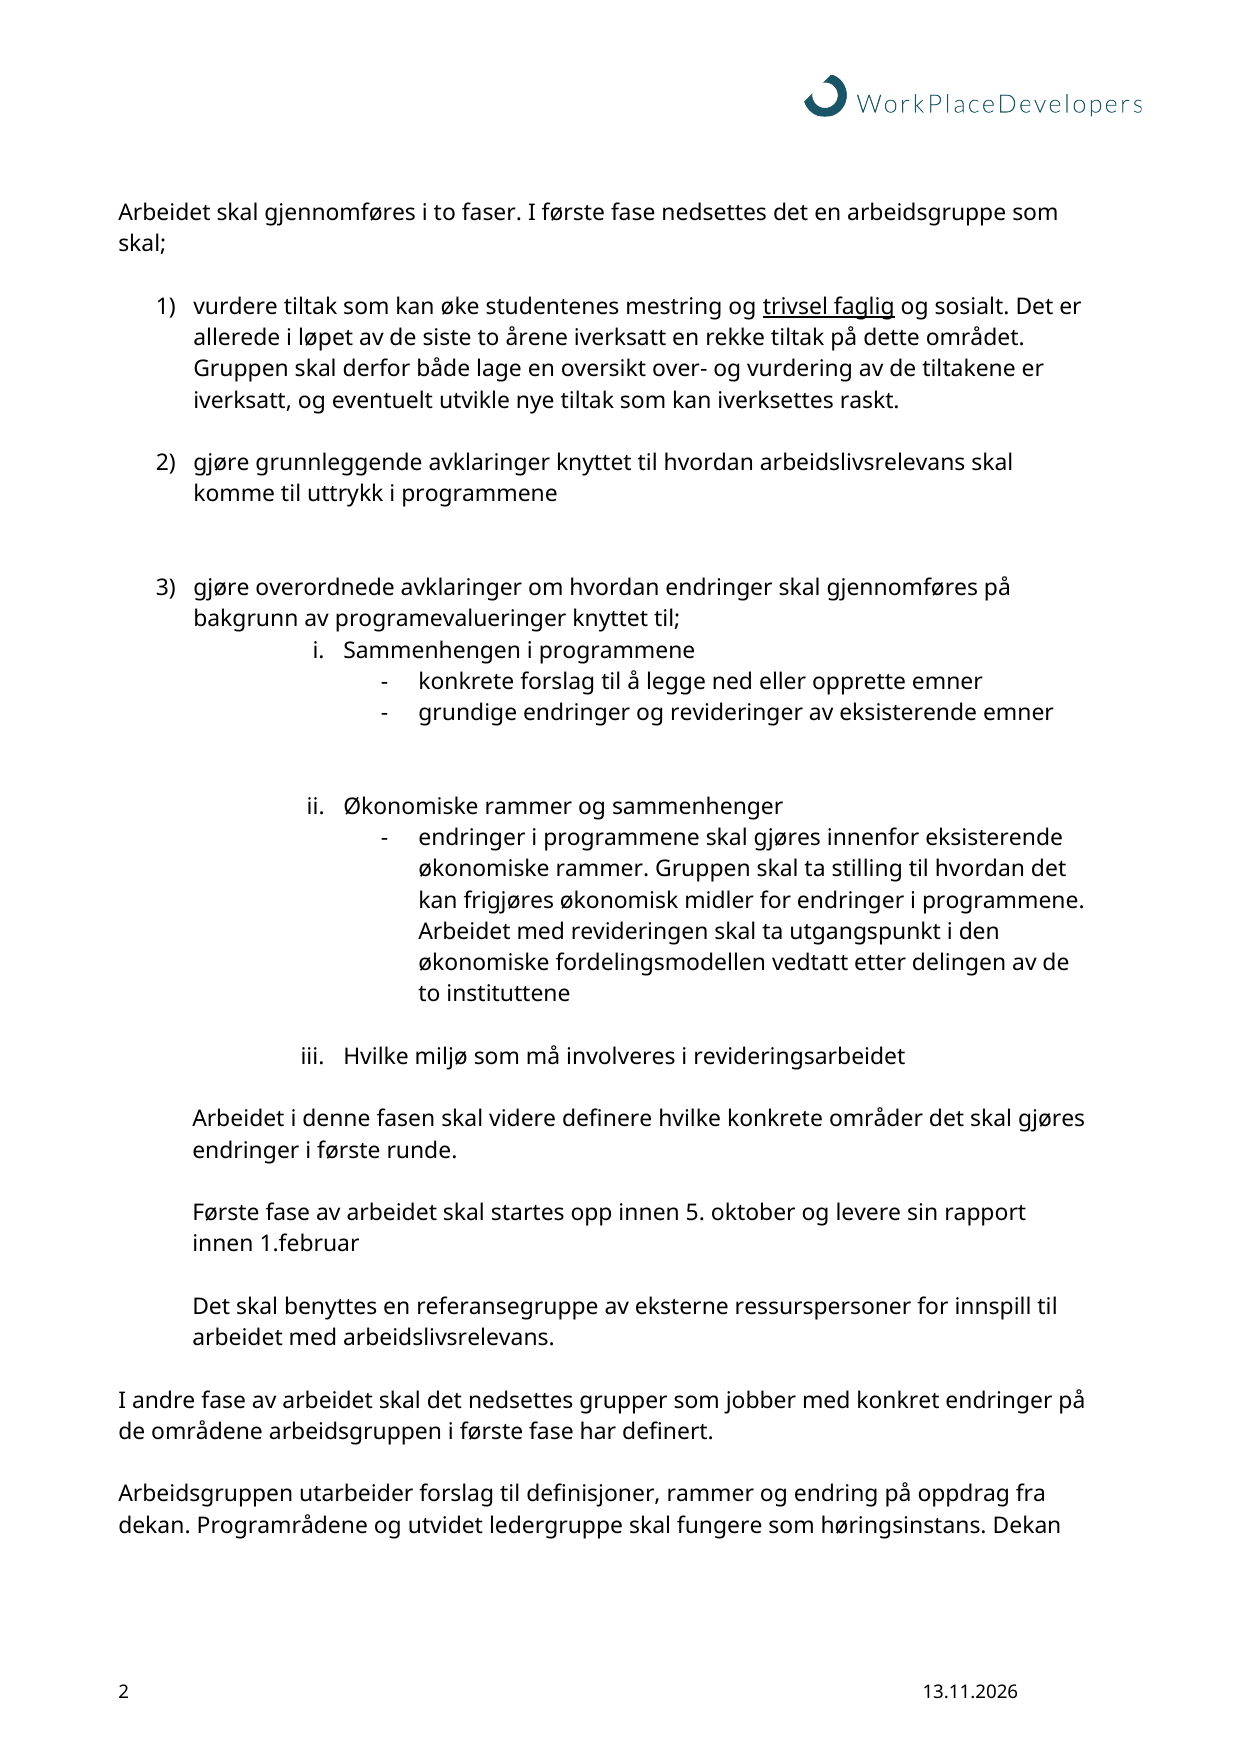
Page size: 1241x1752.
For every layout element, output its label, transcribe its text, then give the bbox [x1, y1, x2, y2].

list Sammenhengen i programmene [324, 634, 1093, 665]
text Første fase av arbeidet skal startes opp innen 5. oktober og levere sin rapport innen 1.februar [192, 1196, 1093, 1259]
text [118, 1477, 1093, 1540]
text Arbeidet i denne fasen skal videre definere hvilke konkrete områder det skal gjøres endringer i første runde. [192, 1102, 1093, 1165]
list grundige endringer og revideringer av eksisterende emner [381, 696, 1093, 727]
list gjøre overordnede avklaringer om hvordan endringer skal gjennomføres på bakgrunn av programevalueringer knyttet til; [156, 571, 1093, 634]
list Hvilke miljø som må involveres i revideringsarbeidet [324, 1040, 1093, 1071]
list gjøre grunnleggende avklaringer knyttet til hvordan arbeidslivsrelevans skal komme til uttrykk i programmene [156, 446, 1093, 509]
list konkrete forslag til å legge ned eller opprette emner [381, 665, 1093, 696]
text I andre fase av arbeidet skal det nedsettes grupper som jobber med konkret endringer på de områdene arbeidsgruppen i første fase har definert. [118, 1384, 1093, 1446]
text Det skal benyttes en referansegruppe av eksterne ressurspersoner for innspill til arbeidet med arbeidslivsrelevans. [192, 1290, 1093, 1352]
picture [804, 75, 1142, 117]
text Arbeidet skal gjennomføres i to faser. I første fase nedsettes det en arbeidsgruppe som skal; [118, 196, 1093, 259]
list vurdere tiltak som kan øke studentenes mestring og trivsel faglig og sosialt. Det er allerede i løpet av de siste to årene iverksatt en rekke tiltak på dette området. Gruppen skal derfor både lage en oversikt over- og vurdering av de tiltakene er iverksatt, og eventuelt utvikle nye tiltak som kan iverksettes raskt. [156, 290, 1093, 415]
list endringer i programmene skal gjøres innenfor eksisterende økonomiske rammer. Gruppen skal ta stilling til hvordan det kan frigjøres økonomisk midler for endringer i programmene. Arbeidet med revideringen skal ta utgangspunkt i den økonomiske fordelingsmodellen vedtatt etter delingen av de to instituttene [381, 821, 1093, 1009]
list Økonomiske rammer og sammenhenger [324, 790, 1093, 821]
